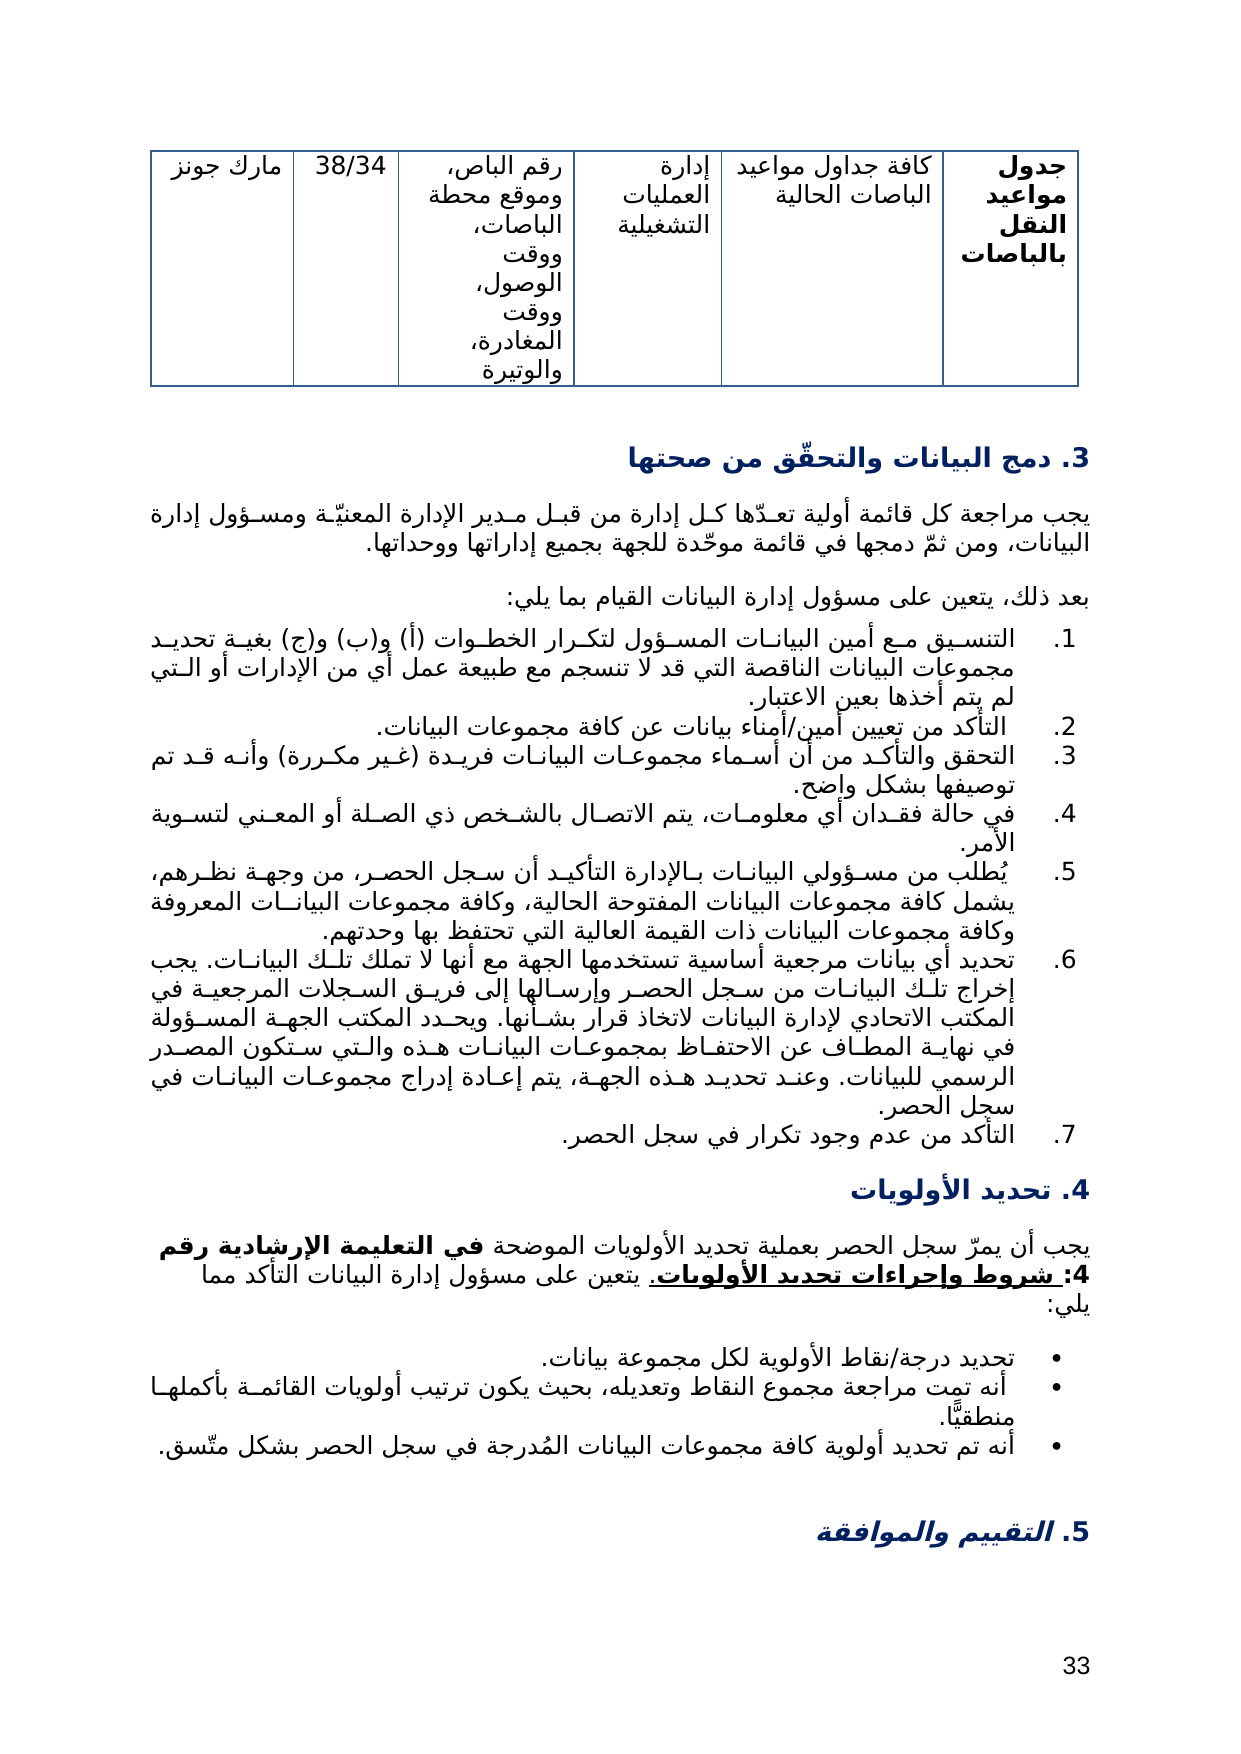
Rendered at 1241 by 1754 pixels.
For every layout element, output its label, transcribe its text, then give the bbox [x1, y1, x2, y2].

text يجب أن يمرّ سجل الحصر بعملية تحديد الأولويات الموضحة في التعليمة الإرشادية رقم 4: شروط وإجراءات تحديد الأولويات. يتعين على مسؤول إدارة البيانات التأكد مما يلي: [150, 1231, 1090, 1318]
list التأكد من عدم وجود تكرار في سجل الحصر. [150, 1120, 1053, 1149]
table_cell رقم الباص، وموقع محطة الباصات، ووقت الوصول، ووقت المغادرة، والوتيرة [399, 152, 573, 385]
table_cell جدول مواعيد النقل بالباصات [944, 152, 1077, 385]
subtitle 3. دمج البيانات والتحقّق من صحتها [150, 443, 1090, 474]
list تحديد أي بيانات مرجعية أساسية تستخدمها الجهة مع أنها لا تملك تلك البيانات. يجب إخراج تلك البيانات من سجل الحصر وإرسالها إلى فريق السجلات المرجعية في المكتب الاتحادي لإدارة البيانات لاتخاذ قرار بشأنها. ويحدد المكتب الجهة المسؤولة في نهاية المطاف عن الاحتفاظ بمجموعات البيانات هذه والتي ستكون المصدر الرسمي للبيانات. وعند تحديد هذه الجهة، يتم إعادة إدراج مجموعات البيانات في سجل الحصر. [150, 945, 1053, 1120]
text يجب مراجعة كل قائمة أولية تعدّها كل إدارة من قبل مدير الإدارة المعنيّة ومسؤول إدارة البيانات، ومن ثمّ دمجها في قائمة موحّدة للجهة بجميع إداراتها ووحداتها. [150, 499, 1090, 558]
list التنسيق مع أمين البيانات المسؤول لتكرار الخطوات (أ) و(ب) و(ج) بغية تحديد مجموعات البيانات الناقصة التي قد لا تنسجم مع طبيعة عمل أي من الإدارات أو التي لم يتم أخذها بعين الاعتبار. [150, 624, 1053, 712]
list أنه تم تحديد أولوية كافة مجموعات البيانات المُدرجة في سجل الحصر بشكل متّسق. [150, 1431, 1053, 1460]
table_cell مارك جونز [152, 152, 293, 385]
list التحقق والتأكد من أن أسماء مجموعات البيانات فريدة (غير مكررة) وأنه قد تم توصيفها بشكل واضح. [150, 741, 1053, 799]
subtitle 5. التقييم والموافقة [150, 1516, 1090, 1548]
table_cell إدارة العمليات التشغيلية [575, 152, 721, 385]
subtitle 4. تحديد الأولويات [150, 1174, 1090, 1206]
table_cell كافة جداول مواعيد الباصات الحالية [722, 152, 942, 385]
list تحديد درجة/نقاط الأولوية لكل مجموعة بيانات. [150, 1343, 1053, 1372]
list يُطلب من مسؤولي البيانات بالإدارة التأكيد أن سجل الحصر، من وجهة نظرهم، يشمل كافة مجموعات البيانات المفتوحة الحالية، وكافة مجموعات البيانات المعروفة وكافة مجموعات البيانات ذات القيمة العالية التي تحتفظ بها وحدتهم. [150, 858, 1053, 945]
list في حالة فقدان أي معلومات، يتم الاتصال بالشخص ذي الصلة أو المعني لتسوية الأمر. [150, 799, 1053, 858]
text بعد ذلك، يتعين على مسؤول إدارة البيانات القيام بما يلي: [150, 583, 1090, 612]
list أنه تمت مراجعة مجموع النقاط وتعديله، بحيث يكون ترتيب أولويات القائمة بأكملها منطقيًّا. [150, 1372, 1053, 1431]
list التأكد من تعيين أمين/أمناء بيانات عن كافة مجموعات البيانات. [150, 712, 1053, 741]
table_cell 38/34 [294, 152, 398, 385]
